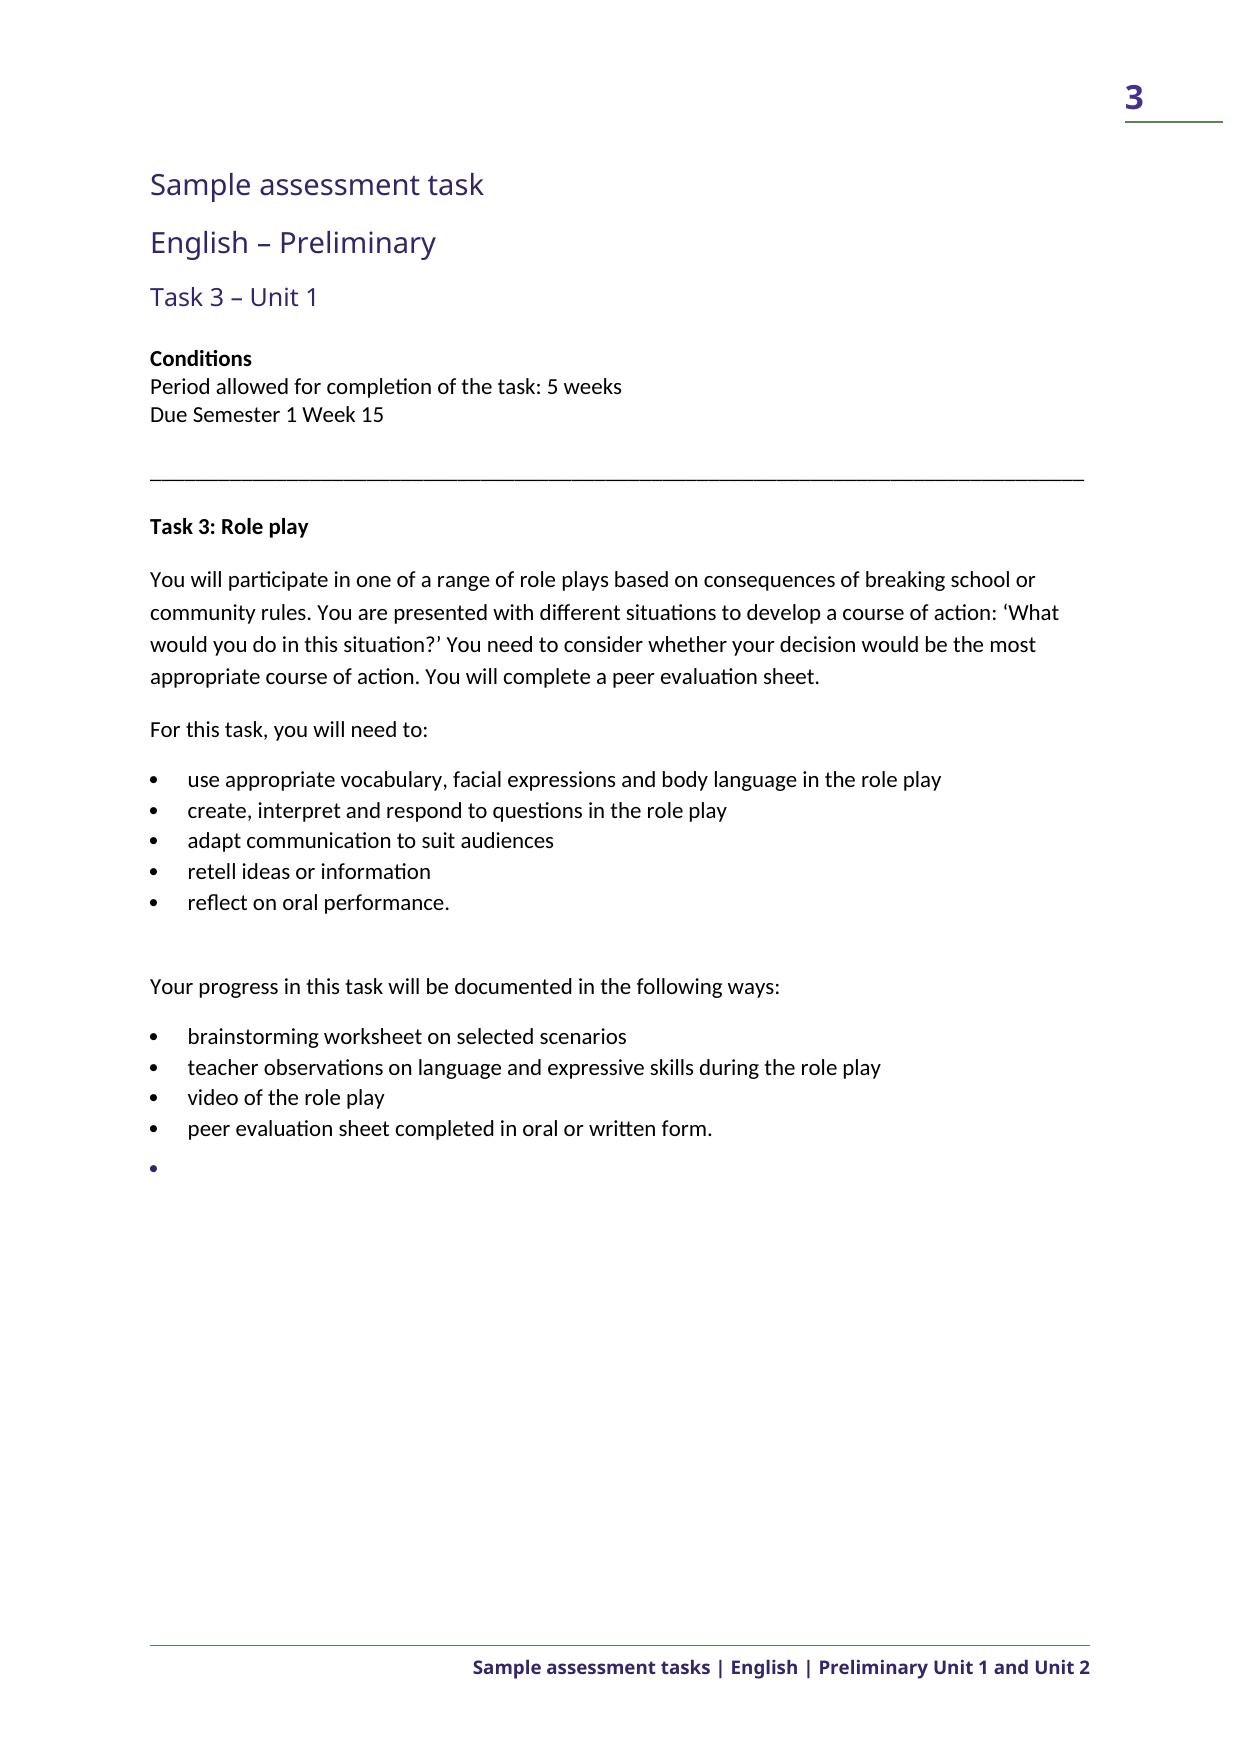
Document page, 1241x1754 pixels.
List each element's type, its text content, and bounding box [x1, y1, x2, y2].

list reflect on oral performance. [150, 888, 1090, 916]
text Period allowed for completion of the task: 5 weeks [150, 372, 1093, 400]
list retell ideas or information [150, 857, 1090, 885]
subtitle Task 3 – Unit 1 [150, 280, 1090, 314]
list create, interpret and respond to questions in the role play [150, 796, 1090, 824]
subtitle English – Preliminary [150, 222, 1090, 262]
list brainstorming worksheet on selected scenarios [150, 1022, 1090, 1050]
list video of the role play [150, 1083, 1090, 1112]
text __________________________________________________________________________________ [150, 456, 1093, 484]
text Due Semester 1 Week 15 [150, 400, 1093, 428]
text You will participate in one of a range of role plays based on consequences of breaking school or community rules. You are presented with different situations to develop a course of action: ‘What would you do in this situation?’ You need to consider whether your decision would be the most appropriate course of action. You will complete a peer evaluation sheet. [150, 565, 1090, 690]
text For this task, you will need to: [150, 715, 1090, 743]
list teacher observations on language and expressive skills during the role play [150, 1053, 1090, 1081]
list use appropriate vocabulary, facial expressions and body language in the role play [150, 765, 1090, 793]
text Your progress in this task will be documented in the following ways: [150, 972, 1090, 1000]
list adapt communication to suit audiences [150, 827, 1090, 855]
text Task 3: Role play [150, 512, 1090, 540]
subtitle Sample assessment task [150, 164, 1090, 203]
text Conditions [150, 344, 1093, 372]
list peer evaluation sheet completed in oral or written form. [150, 1114, 1090, 1142]
